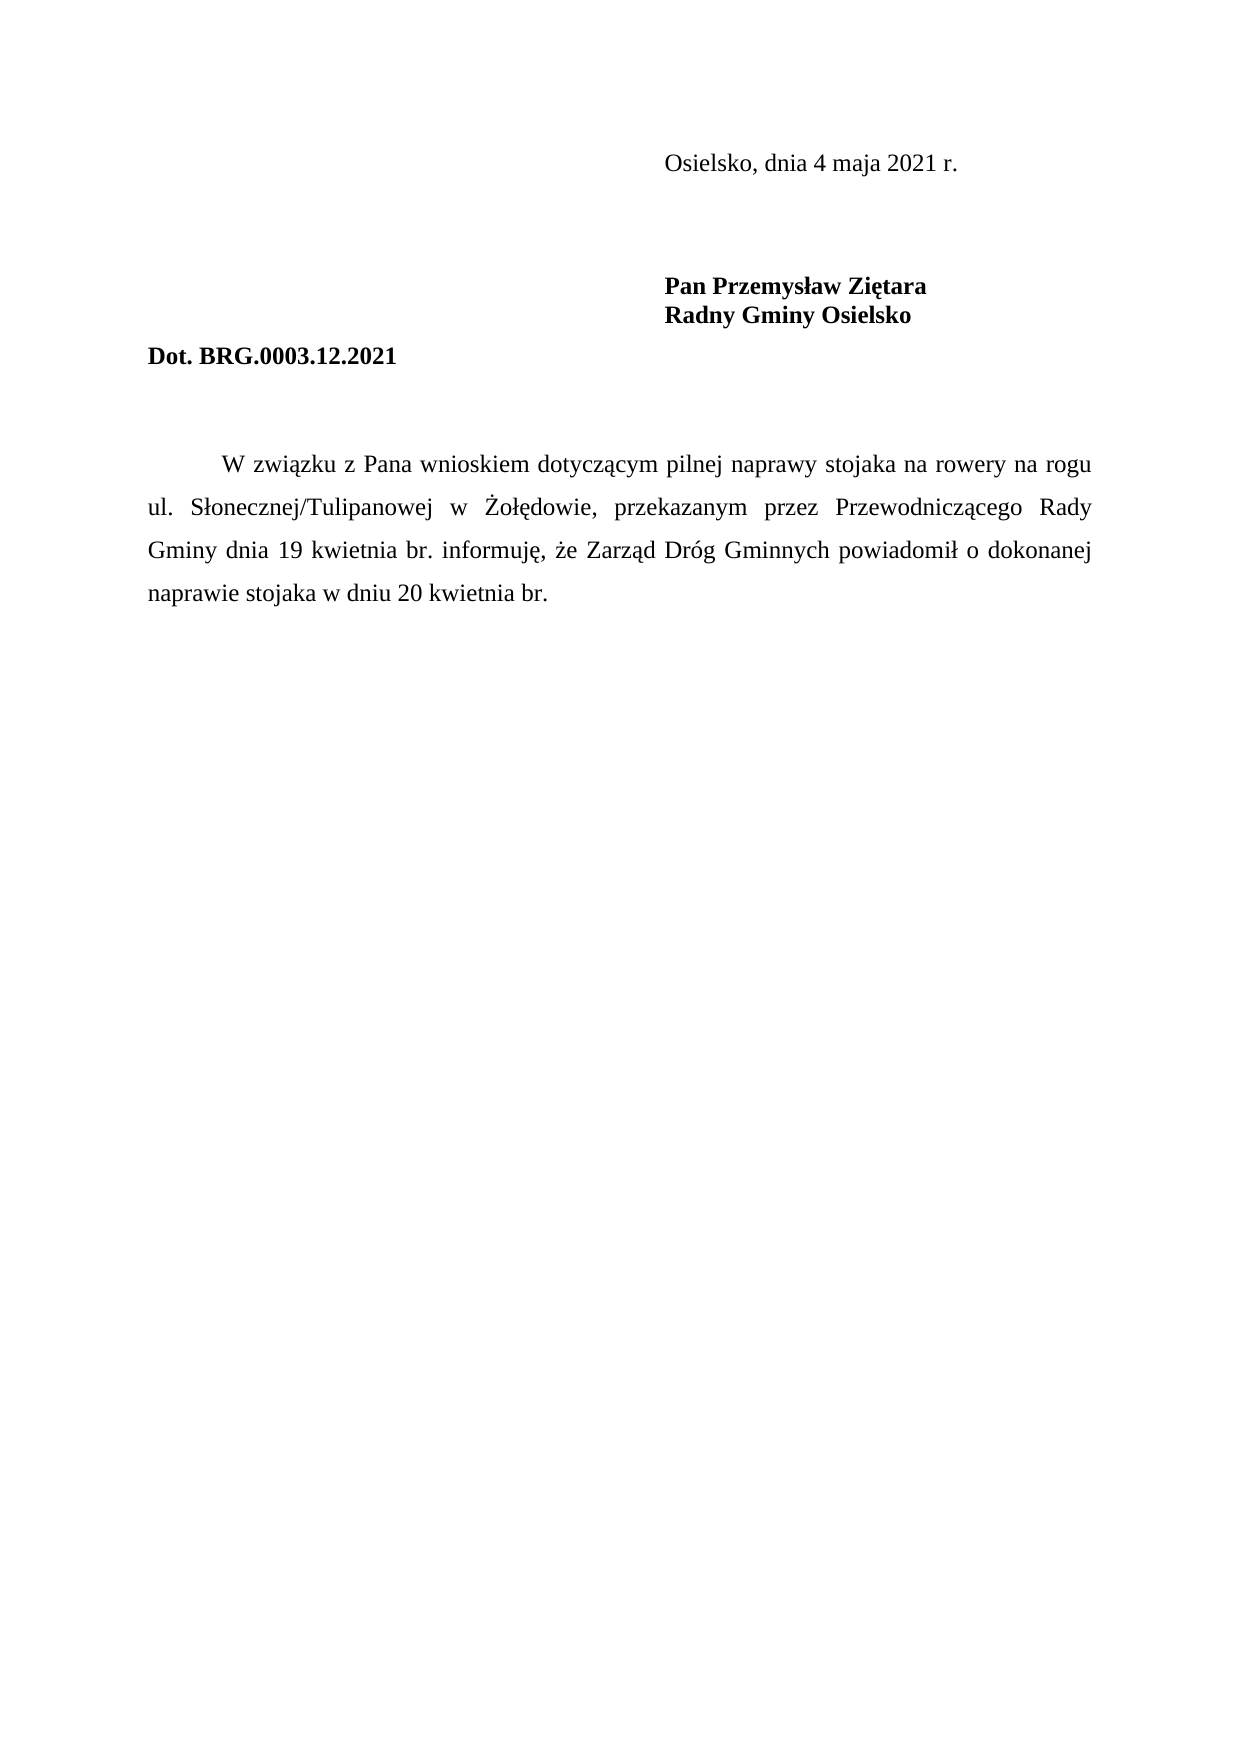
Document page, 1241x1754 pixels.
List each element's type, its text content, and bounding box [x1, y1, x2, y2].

text W związku z Pana wnioskiem dotyczącym pilnej naprawy stojaka na rowery na rogu ul. Słonecznej/Tulipanowej w Żołędowie, przekazanym przez Przewodniczącego Rady Gminy dnia 19 kwietnia br. informuję, że Zarząd Dróg Gminnych powiadomił o dokonanej naprawie stojaka w dniu 20 kwietnia br. [148, 449, 1093, 607]
text Dot. BRG.0003.12.2021 [148, 341, 1093, 370]
text Pan Przemysław Ziętara [664, 271, 1093, 300]
text Radny Gminy Osielsko [664, 300, 1093, 329]
text Osielsko, dnia 4 maja 2021 r. [664, 148, 1093, 176]
